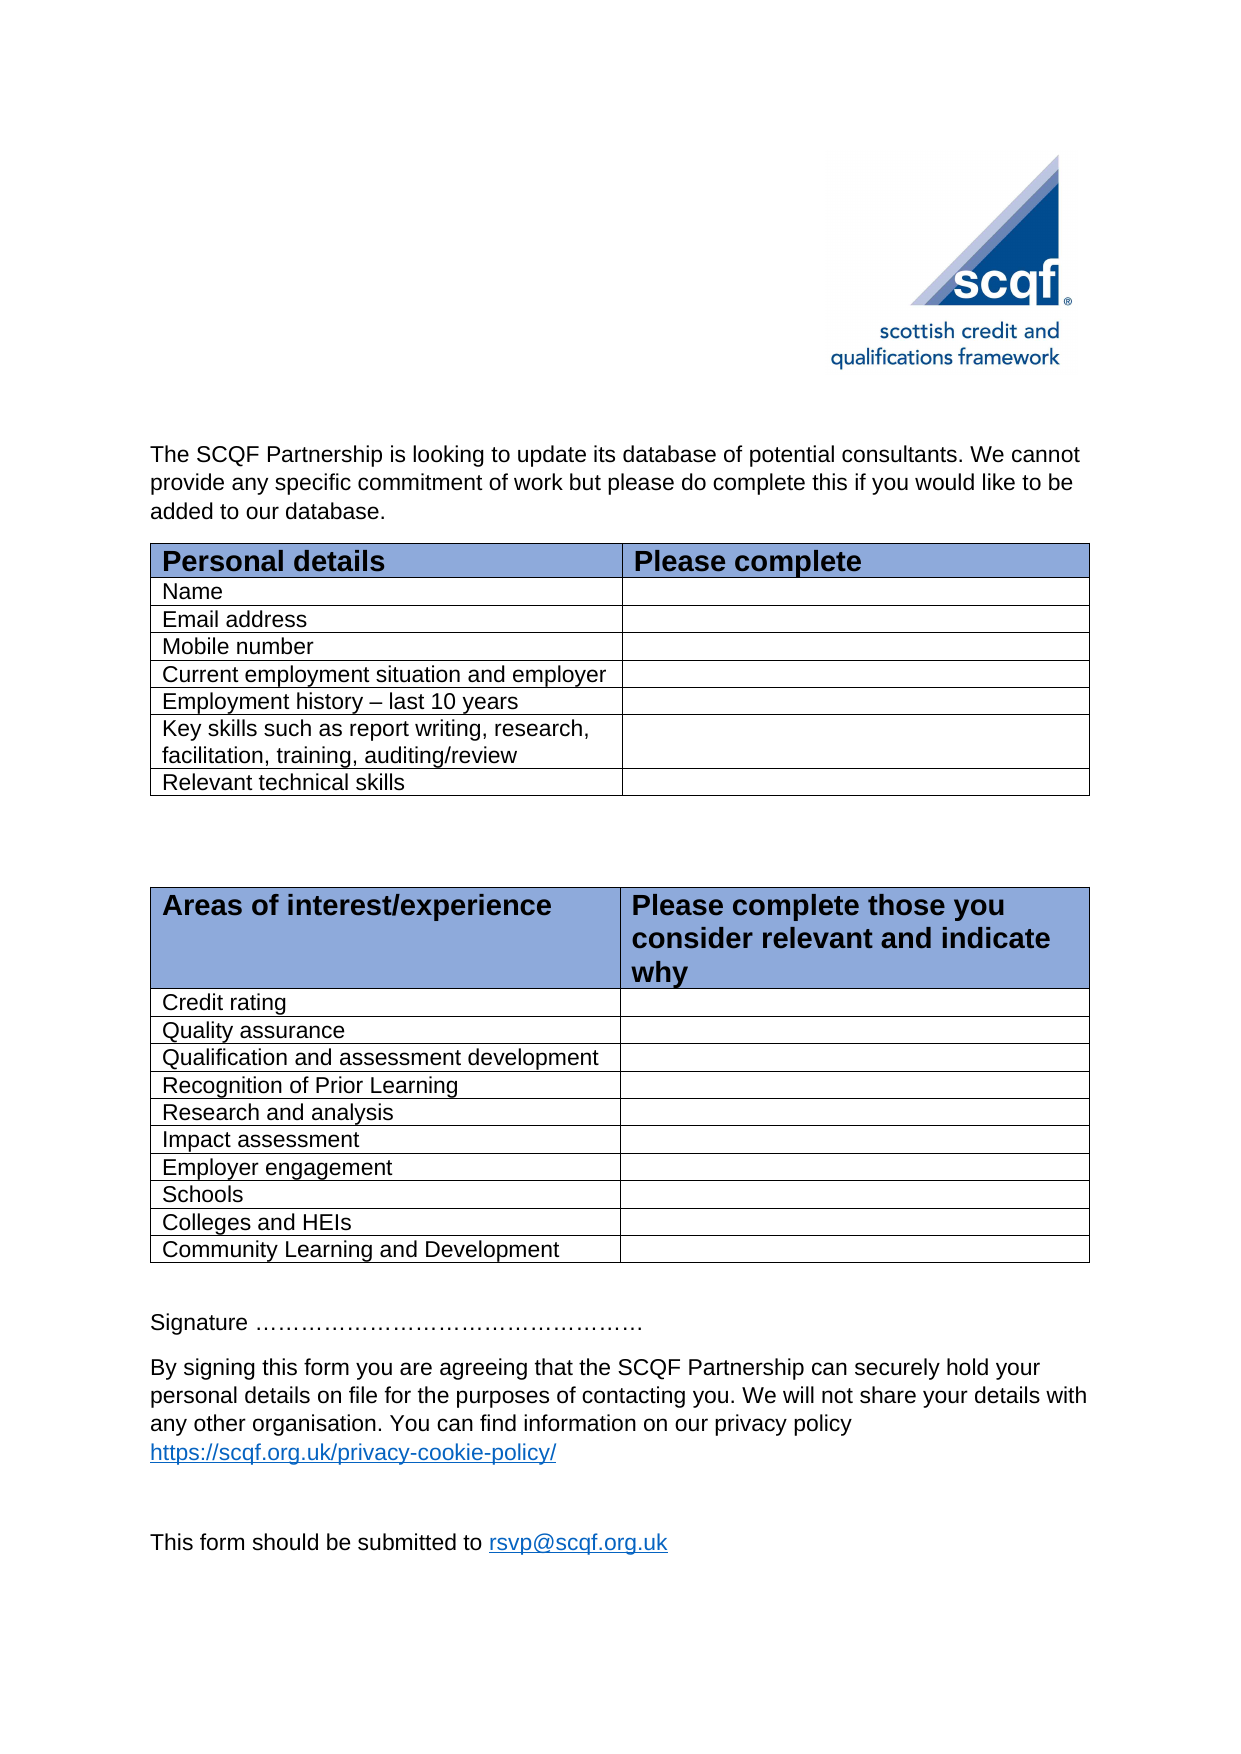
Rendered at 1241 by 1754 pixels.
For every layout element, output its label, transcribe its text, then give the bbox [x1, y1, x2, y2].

table_cell Key skills such as report writing, research, facilitation, training, auditing/review [151, 715, 622, 768]
table_cell Name [151, 578, 622, 605]
text By signing this form you are agreeing that the SCQF Partnership can securely hold your personal details on file for the purposes of contacting you. We will not share your details with any other organisation. You can find information on our privacy policy https://scqf.org.uk/privacy-cookie-policy/ [150, 1353, 1090, 1465]
table_cell [621, 1099, 1089, 1125]
table_cell [621, 1154, 1089, 1180]
text Signature …………………………………………… [150, 1308, 1090, 1335]
table_cell Schools [151, 1181, 620, 1207]
table_cell Relevant technical skills [151, 769, 622, 795]
table_cell Employment history – last 10 years [151, 688, 622, 714]
table_cell [621, 1017, 1089, 1043]
table_cell [621, 1126, 1089, 1153]
table_cell [621, 989, 1089, 1016]
table_cell Employer engagement [151, 1154, 620, 1180]
table_cell Credit rating [151, 989, 620, 1016]
picture [825, 150, 1078, 375]
table_cell Email address [151, 606, 622, 632]
text The SCQF Partnership is looking to update its database of potential consultants. We cannot provide any specific commitment of work but please do complete this if you would like to be added to our database. [150, 441, 1090, 524]
table_cell Research and analysis [151, 1099, 620, 1125]
table_cell Community Learning and Development [151, 1236, 620, 1262]
table_cell Recognition of Prior Learning [151, 1072, 620, 1098]
table_cell [621, 1072, 1089, 1098]
table_cell [623, 688, 1089, 714]
table_cell [623, 606, 1089, 632]
table_cell Impact assessment [151, 1126, 620, 1153]
table_cell Current employment situation and employer [151, 661, 622, 687]
text This form should be submitted to rsvp@scqf.org.uk [150, 1529, 1090, 1555]
table_cell Colleges and HEIs [151, 1209, 620, 1235]
table_cell [621, 1181, 1089, 1207]
table_header Areas of interest/experience [151, 888, 620, 988]
table_cell [623, 578, 1089, 605]
table_cell [621, 1236, 1089, 1262]
table_cell Quality assurance [151, 1017, 620, 1043]
table_cell [623, 715, 1089, 768]
table_header Please complete those you consider relevant and indicate why [621, 888, 1089, 988]
table_header Personal details [151, 544, 622, 577]
table_cell [621, 1044, 1089, 1071]
table_cell Qualification and assessment development [151, 1044, 620, 1071]
table_cell Mobile number [151, 633, 622, 659]
table_cell [621, 1209, 1089, 1235]
table_cell [623, 769, 1089, 795]
table_cell [623, 633, 1089, 659]
table_header Please complete [623, 544, 1089, 577]
table_cell [623, 661, 1089, 687]
